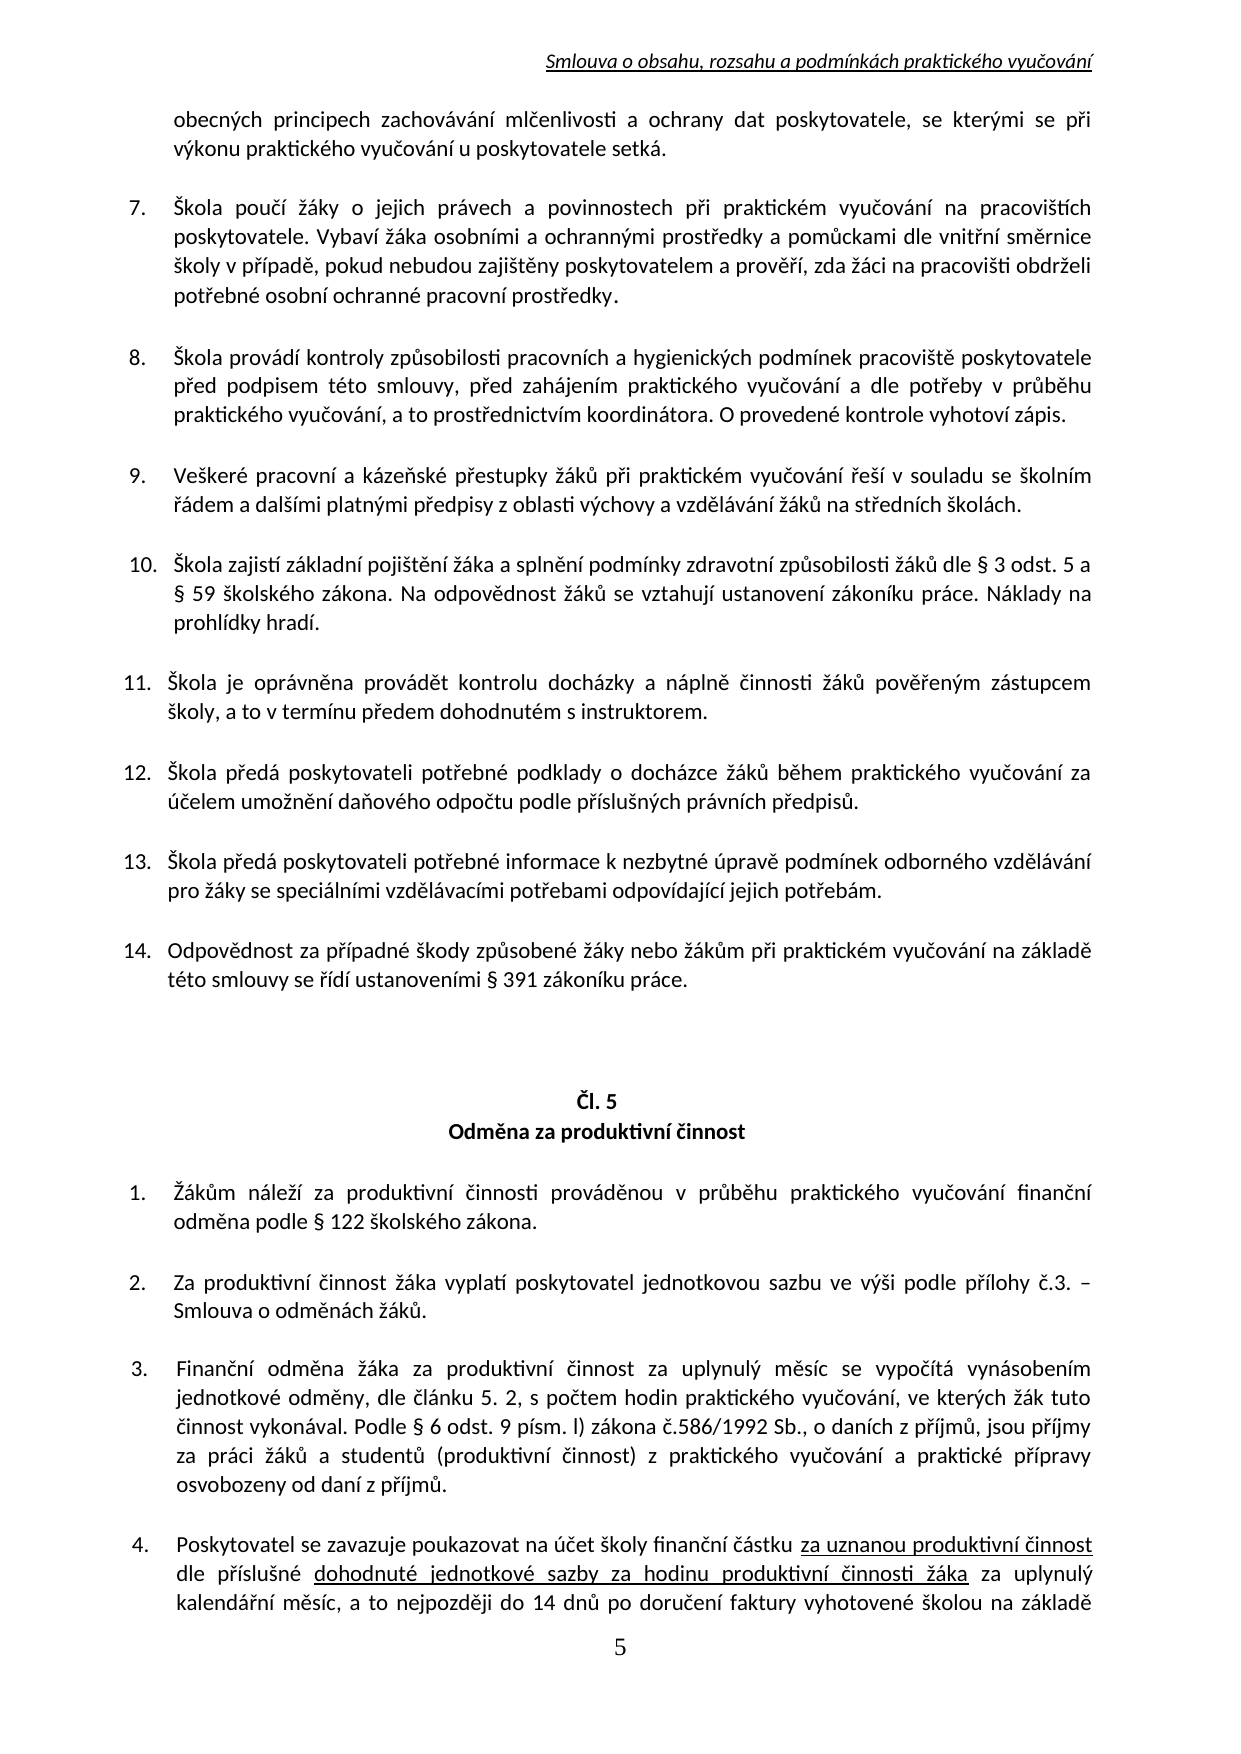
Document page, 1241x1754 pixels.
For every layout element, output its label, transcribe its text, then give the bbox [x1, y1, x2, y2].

list Škola předá poskytovateli potřebné informace k nezbytné úpravě podmínek odborného vzdělávání pro žáky se speciálními vzdělávacími potřebami odpovídající jejich potřebám. [123, 847, 1093, 904]
list Škola zajistí základní pojištění žáka a splnění podmínky zdravotní způsobilosti žáků dle § 3 odst. 5 a § 59 školského zákona. Na odpovědnost žáků se vztahují ustanovení zákoníku práce. Náklady na prohlídky hradí. [129, 550, 1093, 636]
list Finanční odměna žáka za produktivní činnost za uplynulý měsíc se vypočítá vynásobením jednotkové odměny, dle článku 5. 2, s počtem hodin praktického vyučování, ve kterých žák tuto činnost vykonával. Podle § 6 odst. 9 písm. l) zákona č.586/1992 Sb., o daních z příjmů, jsou příjmy za práci žáků a studentů (produktivní činnost) z praktického vyučování a praktické přípravy osvobozeny od daní z příjmů. [131, 1354, 1093, 1498]
list Škola předá poskytovateli potřebné podklady o docházce žáků během praktického vyučování za účelem umožnění daňového odpočtu podle příslušných právních předpisů. [123, 758, 1093, 815]
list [132, 1531, 1093, 1616]
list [129, 105, 1093, 162]
list Škola provádí kontroly způsobilosti pracovních a hygienických podmínek pracoviště poskytovatele před podpisem této smlouvy, před zahájením praktického vyučování a dle potřeby v průběhu praktického vyučování, a to prostřednictvím koordinátora. O provedené kontrole vyhotoví zápis. [129, 343, 1093, 428]
text Odměna za produktivní činnost [145, 1117, 1048, 1145]
list Žákům náleží za produktivní činnosti prováděnou v průběhu praktického vyučování finanční odměna podle § 122 školského zákona. [129, 1178, 1093, 1235]
list Škola poučí žáky o jejich právech a povinnostech při praktickém vyučování na pracovištích poskytovatele. Vybaví žáka osobními a ochrannými prostředky a pomůckami dle vnitřní směrnice školy v případě, pokud nebudou zajištěny poskytovatelem a prověří, zda žáci na pracovišti obdrželi potřebné osobní ochranné pracovní prostředky. [129, 193, 1093, 310]
text Čl. 5 [145, 1087, 1048, 1115]
list Veškeré pracovní a kázeňské přestupky žáků při praktickém vyučování řeší v souladu se školním řádem a dalšími platnými předpisy z oblasti výchovy a vzdělávání žáků na středních školách. [129, 461, 1093, 518]
list Škola je oprávněna provádět kontrolu docházky a náplně činnosti žáků pověřeným zástupcem školy, a to v termínu předem dohodnutém s instruktorem. [123, 668, 1093, 725]
list Odpovědnost za případné škody způsobené žáky nebo žákům při praktickém vyučování na základě této smlouvy se řídí ustanoveními § 391 zákoníku práce. [123, 937, 1093, 993]
list Za produktivní činnost žáka vyplatí poskytovatel jednotkovou sazbu ve výši podle přílohy č.3. – Smlouva o odměnách žáků. [129, 1268, 1093, 1325]
